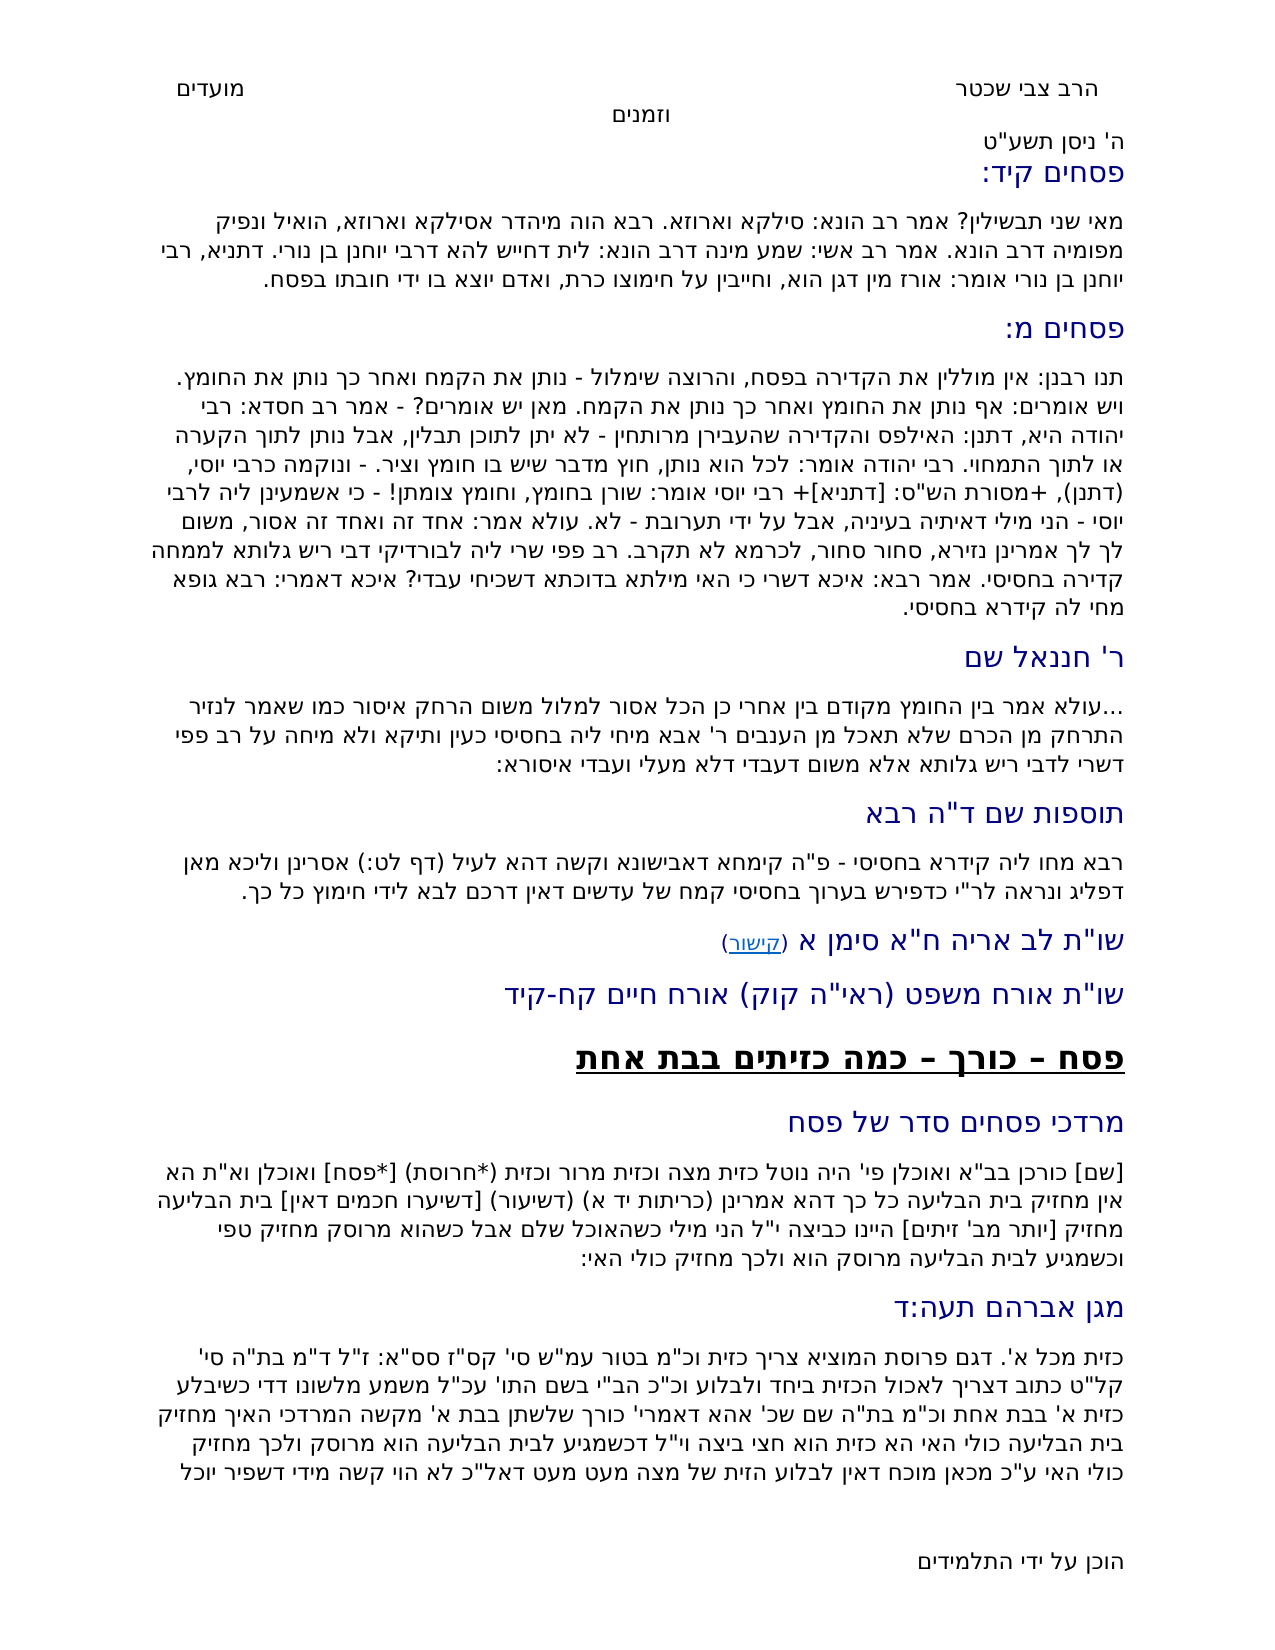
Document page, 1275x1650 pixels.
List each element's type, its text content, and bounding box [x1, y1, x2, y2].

subtitle שו"ת אורח משפט (ראי"ה קוק) אורח חיים קח-קיד [150, 977, 1125, 1011]
subtitle פסחים מ: [150, 311, 1125, 345]
subtitle פסחים קיד: [150, 155, 1125, 189]
text מאי שני תבשילין? אמר רב הונא: סילקא וארוזא. רבא הוה מיהדר אסילקא וארוזא, הואיל ונפיק מפומיה דרב הונא. אמר רב אשי: שמע מינה דרב הונא: לית דחייש להא דרבי יוחנן בן נורי. דתניא, רבי יוחנן בן נורי אומר: אורז מין דגן הוא, וחייבין על חימוצו כרת, ואדם יוצא בו ידי חובתו בפסח. [150, 208, 1125, 292]
subtitle שו"ת לב אריה ח"א סימן א (קישור) [150, 924, 1125, 958]
subtitle מרדכי פסחים סדר של פסח [150, 1106, 1125, 1139]
text ...עולא אמר בין החומץ מקודם בין אחרי כן הכל אסור למלול משום הרחק איסור כמו שאמר לנזיר התרחק מן הכרם שלא תאכל מן הענבים ר' אבא מיחי ליה בחסיסי כעין ותיקא ולא מיחה על רב פפי דשרי לדבי ריש גלותא אלא משום דעבדי דלא מעלי ועבדי איסורא: [150, 693, 1125, 777]
subtitle מגן אברהם תעה:ד [150, 1291, 1125, 1324]
text רבא מחו ליה קידרא בחסיסי - פ"ה קימחא דאבישונא וקשה דהא לעיל (דף לט:) אסרינן וליכא מאן דפליג ונראה לר"י כדפירש בערוך בחסיסי קמח של עדשים דאין דרכם לבא לידי חימוץ כל כך. [150, 849, 1125, 905]
subtitle תוספות שם ד"ה רבא [150, 796, 1125, 830]
subtitle פסח – כורך – כמה כזיתים בבת אחת [150, 1039, 1125, 1078]
text תנו רבנן: אין מוללין את הקדירה בפסח, והרוצה שימלול - נותן את הקמח ואחר כך נותן את החומץ. ויש אומרים: אף נותן את החומץ ואחר כך נותן את הקמח. מאן יש אומרים? - אמר רב חסדא: רבי יהודה היא, דתנן: האילפס והקדירה שהעבירן מרותחין - לא יתן לתוכן תבלין, אבל נותן לתוך הקערה או לתוך התמחוי. רבי יהודה אומר: לכל הוא נותן, חוץ מדבר שיש בו חומץ וציר. - ונוקמה כרבי יוסי, (דתנן), +מסורת הש"ס: [דתניא]+ רבי יוסי אומר: שורן בחומץ, וחומץ צומתן! - כי אשמעינן ליה לרבי יוסי - הני מילי דאיתיה בעיניה, אבל על ידי תערובת - לא. עולא אמר: אחד זה ואחד זה אסור, משום לך לך אמרינן נזירא, סחור סחור, לכרמא לא תקרב. רב פפי שרי ליה לבורדיקי דבי ריש גלותא לממחה קדירה בחסיסי. אמר רבא: איכא דשרי כי האי מילתא בדוכתא דשכיחי עבדי? איכא דאמרי: רבא גופא מחי לה קידרא בחסיסי. [150, 364, 1125, 621]
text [150, 1344, 1125, 1486]
subtitle ר' חננאל שם [150, 640, 1125, 674]
text [שם] כורכן בב"א ואוכלן פי' היה נוטל כזית מצה וכזית מרור וכזית (*חרוסת) [*פסח] ואוכלן וא"ת הא אין מחזיק בית הבליעה כל כך דהא אמרינן (כריתות יד א) (דשיעור) [דשיערו חכמים דאין] בית הבליעה מחזיק [יותר מב' זיתים] היינו כביצה י"ל הני מילי כשהאוכל שלם אבל כשהוא מרוסק מחזיק טפי וכשמגיע לבית הבליעה מרוסק הוא ולכך מחזיק כולי האי: [150, 1159, 1125, 1272]
